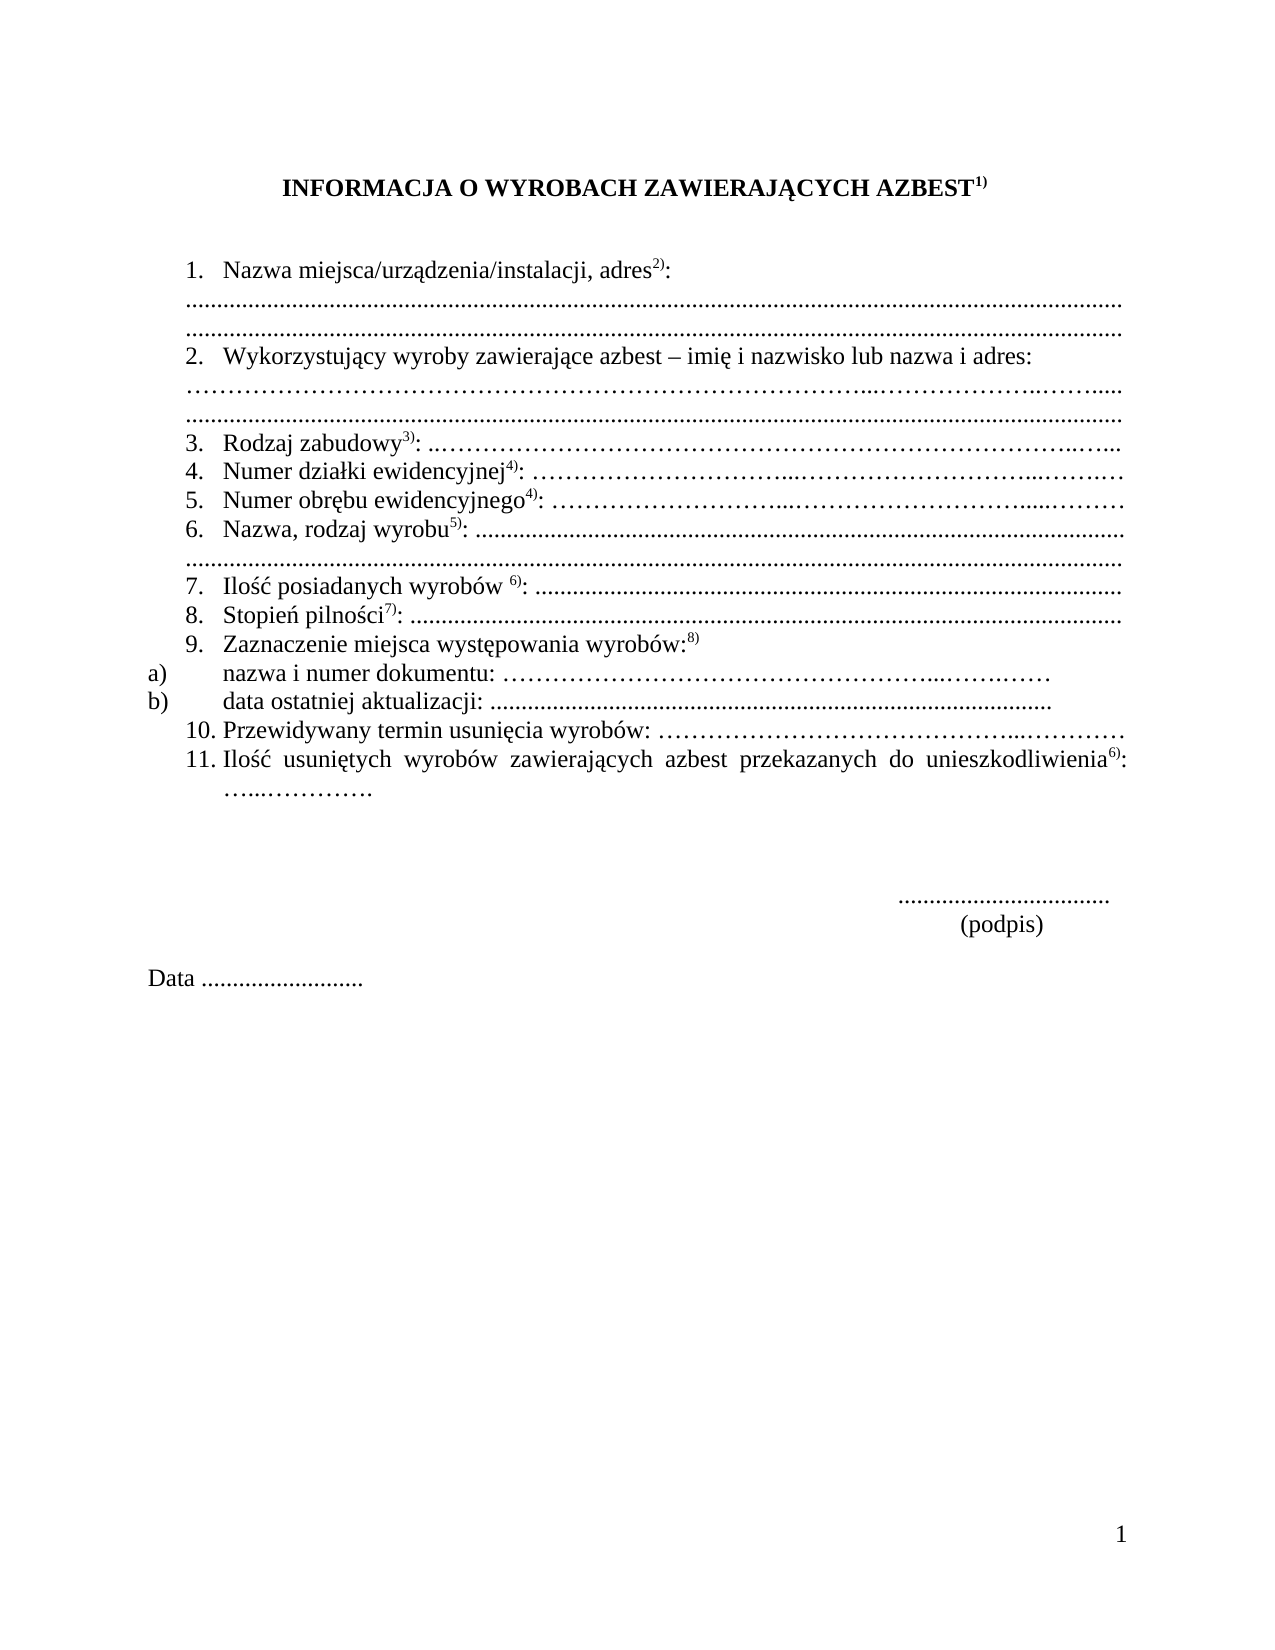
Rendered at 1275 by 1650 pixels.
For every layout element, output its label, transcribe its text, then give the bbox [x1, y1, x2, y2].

list Zaznaczenie miejsca występowania wyrobów:8) [185, 629, 1127, 658]
list Numer obrębu ewidencyjnego4): ………………………...……………………….....……… [185, 485, 1127, 514]
text ...................................................................................................................................................... [185, 284, 1127, 313]
list Stopień pilności7): .................................................................................................................. [185, 600, 1127, 629]
text ………………………………………………………………………...………………..……..... [185, 370, 1127, 399]
list nazwa i numer dokumentu: ……………………………………………...…….…… [148, 658, 1127, 686]
text ...................................................................................................................................................... [185, 313, 1127, 341]
list Ilość usuniętych wyrobów zawierających azbest przekazanych do unieszkodliwienia6): …...…………. [185, 744, 1127, 801]
list Przewidywany termin usunięcia wyrobów: ……………………………………...………… [185, 715, 1127, 744]
list Wykorzystujący wyroby zawierające azbest – imię i nazwisko lub nazwa i adres: [185, 341, 1127, 370]
list Ilość posiadanych wyrobów 6): .............................................................................................. [185, 571, 1127, 600]
text Data .......................... [148, 963, 1127, 991]
list Rodzaj zabudowy3): ..…………………………………………………………………..…... [185, 428, 1127, 456]
text (podpis) [148, 909, 1127, 938]
list Nazwa, rodzaj wyrobu5): ........................................................................................................ [185, 514, 1127, 543]
text ...................................................................................................................................................... [185, 543, 1127, 571]
list data ostatniej aktualizacji: .......................................................................................... [148, 686, 1127, 715]
list Numer działki ewidencyjnej4): …………………………...………………………...…….… [185, 456, 1127, 485]
text INFORMACJA O WYROBACH ZAWIERAJĄCYCH AZBEST1) [148, 173, 1127, 230]
text .................................. [148, 880, 1127, 909]
list Nazwa miejsca/urządzenia/instalacji, adres2): [185, 255, 1127, 284]
text ...................................................................................................................................................... [185, 399, 1127, 428]
